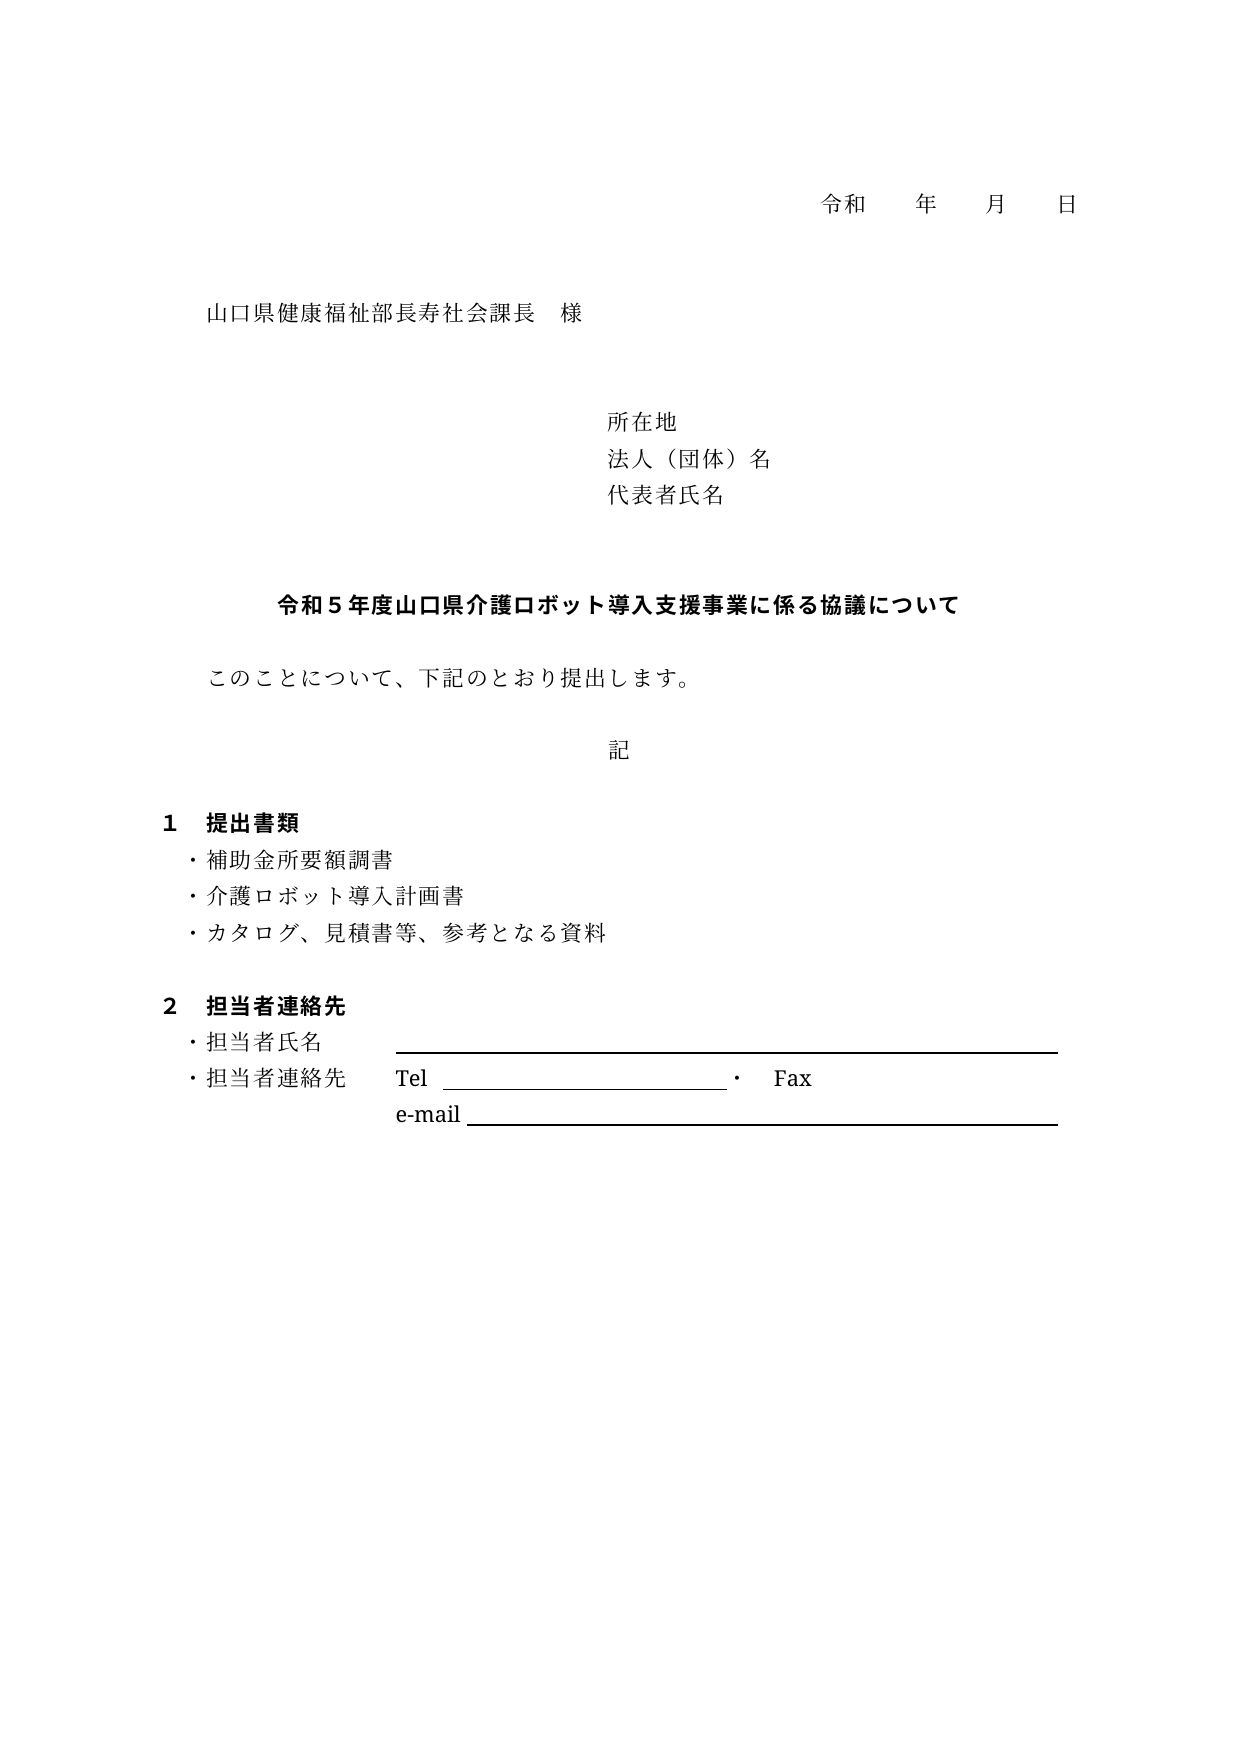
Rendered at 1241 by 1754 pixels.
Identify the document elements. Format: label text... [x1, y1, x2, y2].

text e-mail [159, 1096, 1081, 1132]
text 令和５年度山口県介護ロボット導入支援事業に係る協議について [159, 585, 1081, 622]
text このことについて、下記のとおり提出します。 [159, 658, 1081, 695]
text ・担当者連絡先 Tel ・ Fax [159, 1059, 1081, 1096]
text 所在地 [159, 403, 1081, 439]
text ・カタログ、見積書等、参考となる資料 [159, 913, 1081, 950]
text 令和 年 月 日 [159, 184, 1081, 221]
text ２ 担当者連絡先 [159, 986, 1081, 1023]
text 山口県健康福祉部長寿社会課長 様 [159, 294, 1081, 330]
text １ 提出書類 [159, 804, 1081, 841]
text 法人（団体）名 [159, 439, 1081, 476]
text 記 [159, 731, 1081, 768]
text ・補助金所要額調書 [159, 841, 1081, 877]
text 代表者氏名 [159, 476, 1081, 512]
text ・介護ロボット導入計画書 [159, 877, 1081, 913]
text ・担当者氏名 [159, 1023, 1081, 1059]
